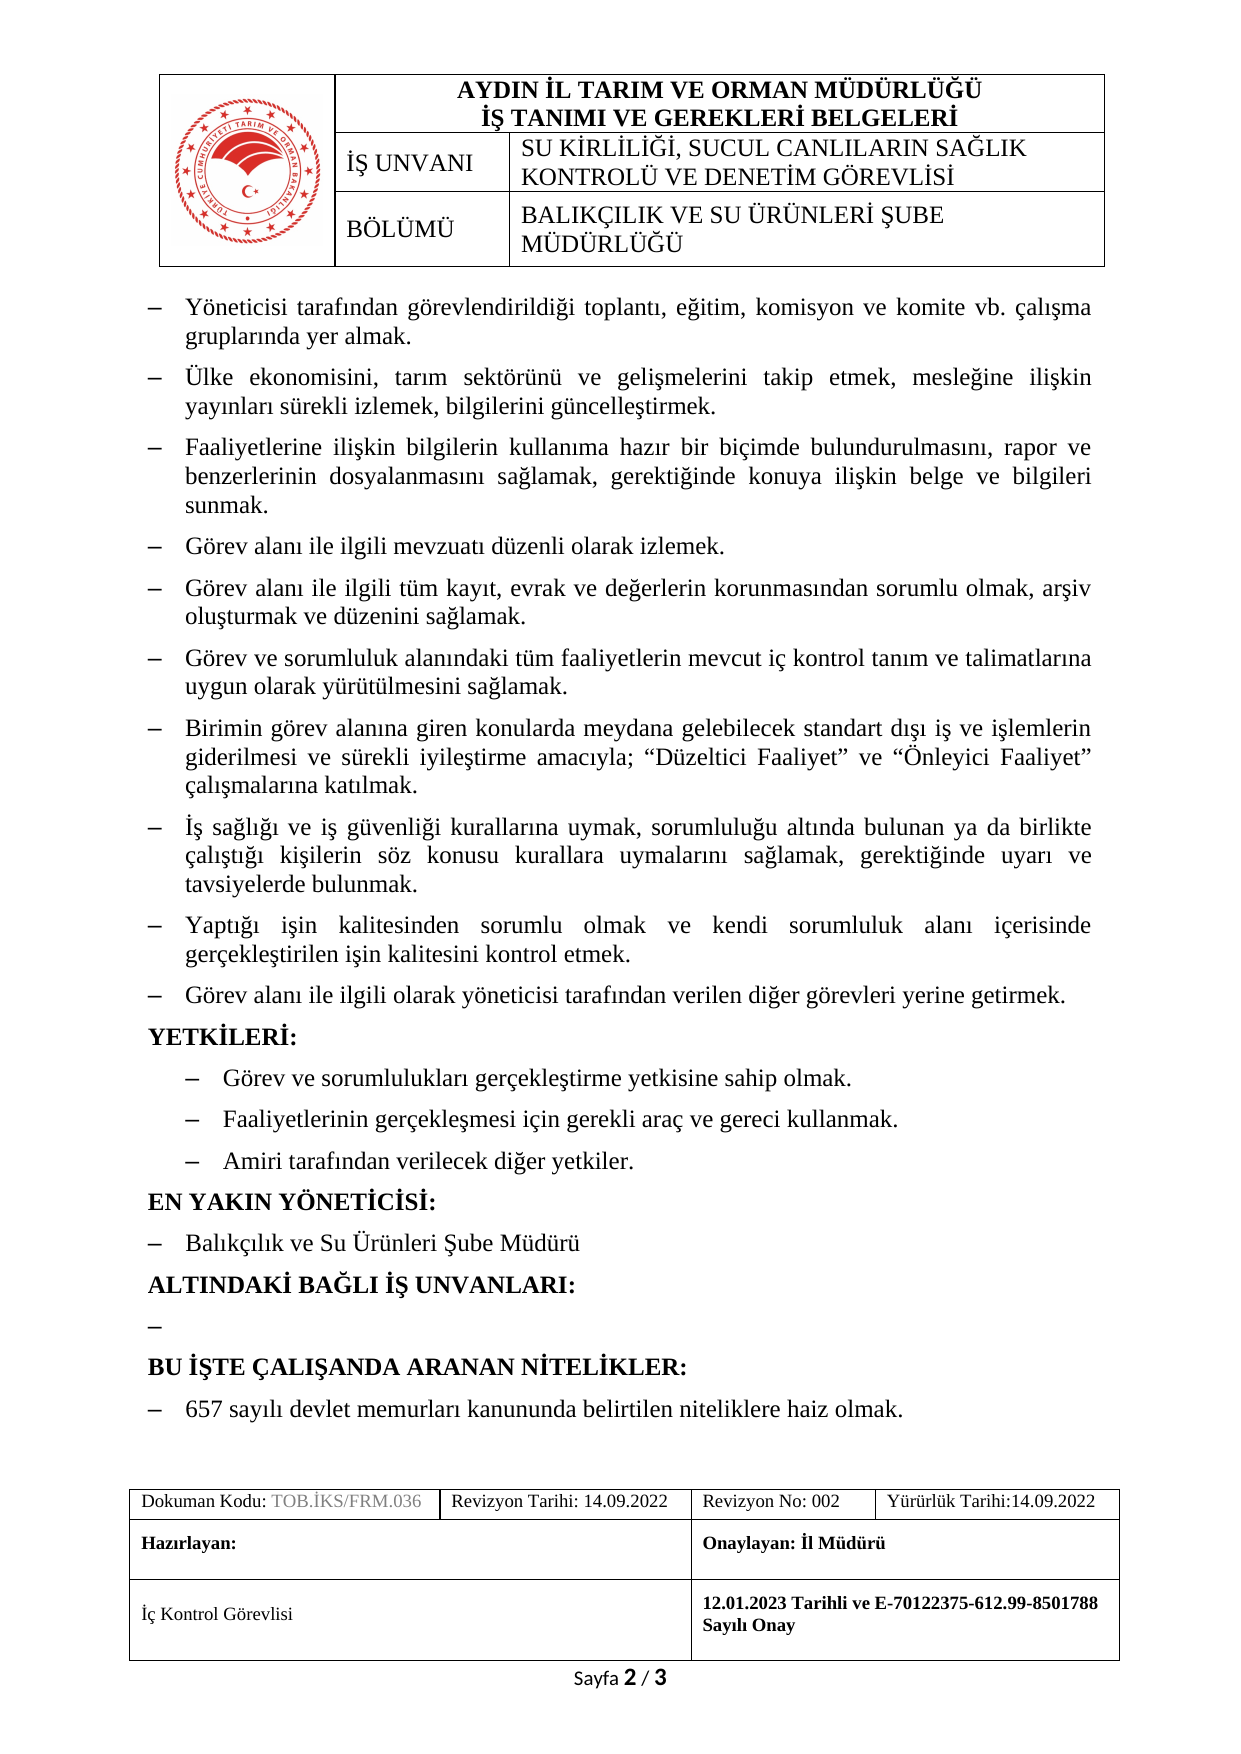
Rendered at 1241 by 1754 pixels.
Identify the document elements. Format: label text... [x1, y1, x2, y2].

list Ülke ekonomisini, tarım sektörünü ve gelişmelerini takip etmek, mesleğine ilişkin yayınları sürekli izlemek, bilgilerini güncelleştirmek. [148, 362, 1093, 420]
list Faaliyetlerine ilişkin bilgilerin kullanıma hazır bir biçimde bulundurulmasını, rapor ve benzerlerinin dosyalanmasını sağlamak, gerektiğinde konuya ilişkin belge ve bilgileri sunmak. [148, 432, 1093, 519]
list Yaptığı işin kalitesinden sorumlu olmak ve kendi sorumluluk alanı içerisinde gerçekleştirilen işin kalitesini kontrol etmek. [148, 910, 1093, 968]
text ALTINDAKİ BAĞLI İŞ UNVANLARI: [148, 1270, 1093, 1298]
list Birimin görev alanına giren konularda meydana gelebilecek standart dışı iş ve işlemlerin giderilmesi ve sürekli iyileştirme amacıyla; “Düzeltici Faaliyet” ve “Önleyici Faaliyet” çalışmalarına katılmak. [148, 713, 1093, 799]
list Görev alanı ile ilgili mevzuatı düzenli olarak izlemek. [148, 531, 1093, 560]
text BU İŞTE ÇALIŞANDA ARANAN NİTELİKLER: [148, 1352, 1093, 1381]
picture [171, 94, 324, 246]
text YETKİLERİ: [148, 1022, 1093, 1051]
list Görev ve sorumluluk alanındaki tüm faaliyetlerin mevcut iç kontrol tanım ve talimatlarına uygun olarak yürütülmesini sağlamak. [148, 643, 1093, 700]
text EN YAKIN YÖNETİCİSİ: [148, 1187, 1093, 1216]
list İş sağlığı ve iş güvenliği kurallarına uymak, sorumluluğu altında bulunan ya da birlikte çalıştığı kişilerin söz konusu kurallara uymalarını sağlamak, gerektiğinde uyarı ve tavsiyelerde bulunmak. [148, 812, 1093, 898]
list 657 sayılı devlet memurları kanununda belirtilen niteliklere haiz olmak. [148, 1393, 1093, 1422]
list Amiri tarafından verilecek diğer yetkiler. [185, 1146, 1093, 1175]
list Görev ve sorumlulukları gerçekleştirme yetkisine sahip olmak. [185, 1063, 1093, 1092]
list Yöneticisi tarafından görevlendirildiği toplantı, eğitim, komisyon ve komite vb. çalışma gruplarında yer almak. [148, 292, 1093, 350]
list Faaliyetlerinin gerçekleşmesi için gerekli araç ve gereci kullanmak. [185, 1104, 1093, 1133]
list Görev alanı ile ilgili tüm kayıt, evrak ve değerlerin korunmasından sorumlu olmak, arşiv oluşturmak ve düzenini sağlamak. [148, 572, 1093, 630]
list Görev alanı ile ilgili olarak yöneticisi tarafından verilen diğer görevleri yerine getirmek. [148, 981, 1093, 1009]
list Balıkçılık ve Su Ürünleri Şube Müdürü [148, 1228, 1093, 1257]
